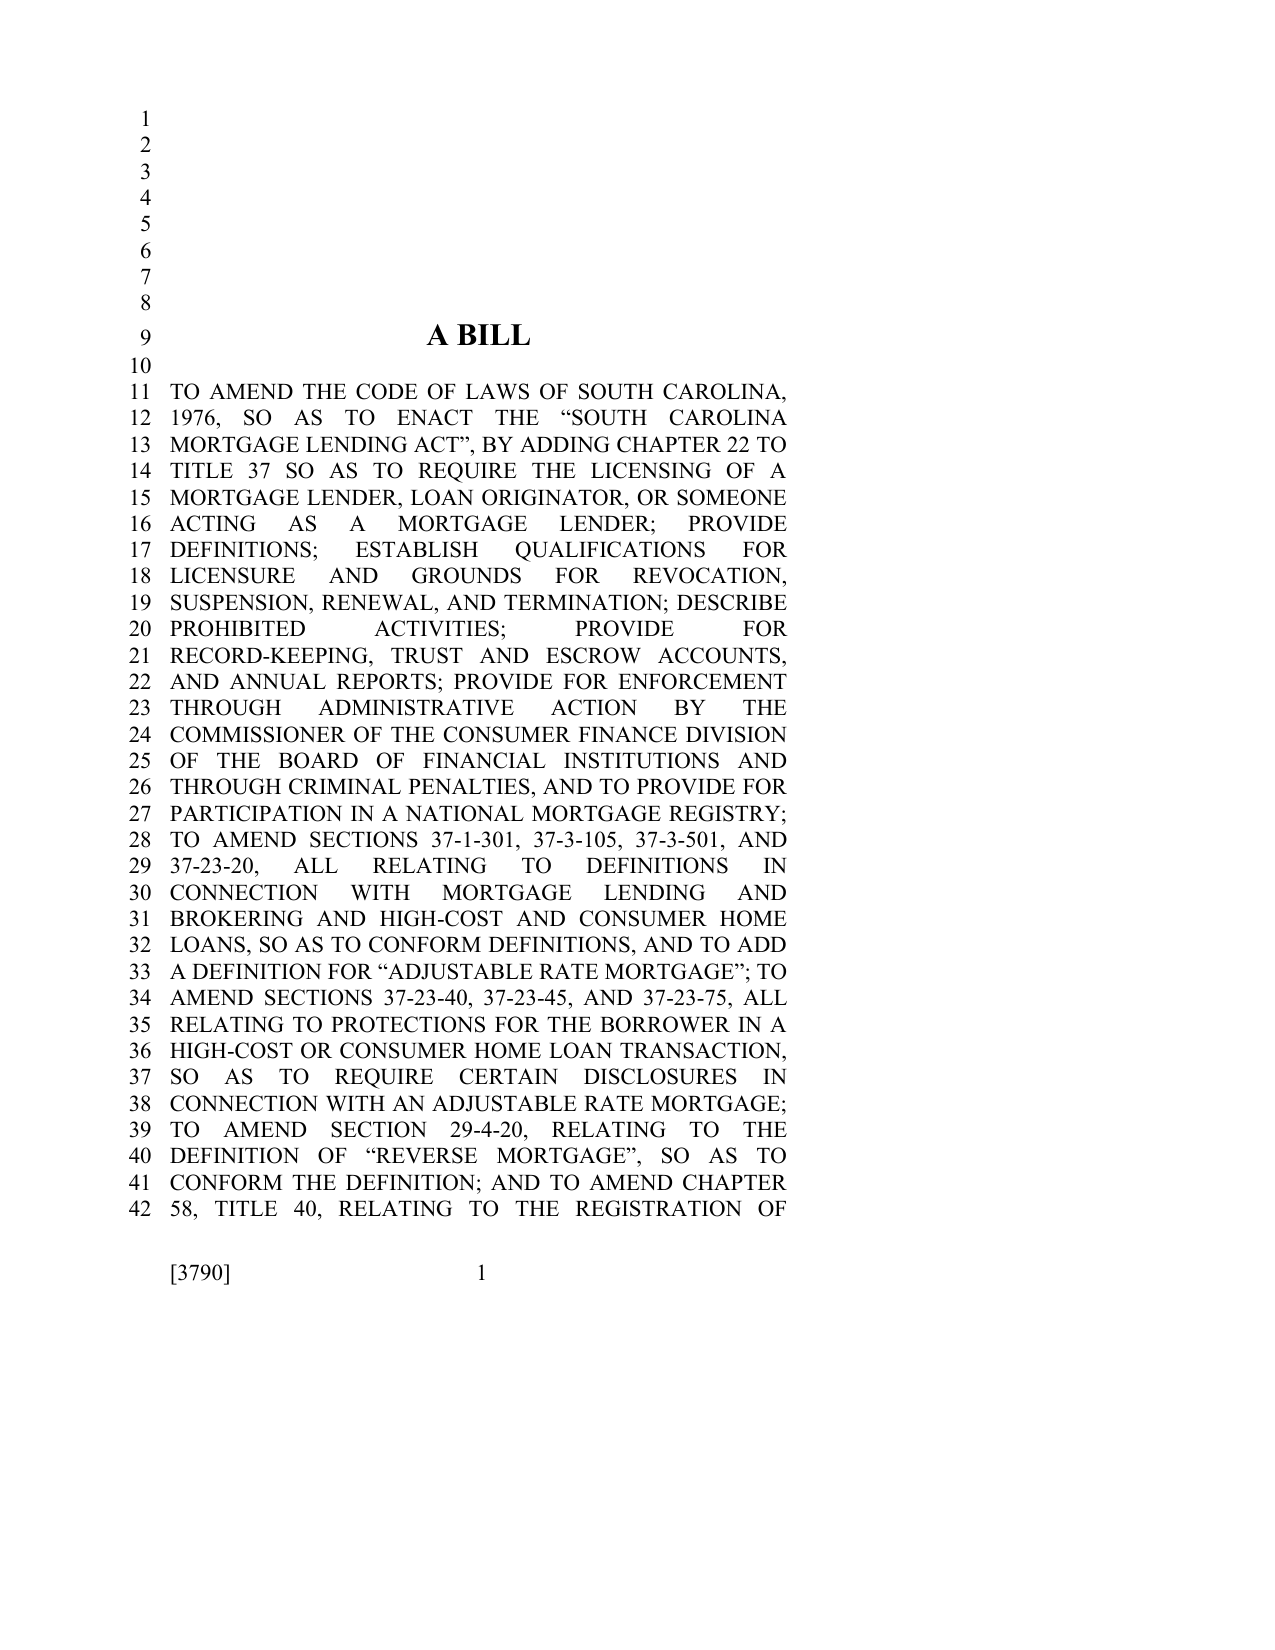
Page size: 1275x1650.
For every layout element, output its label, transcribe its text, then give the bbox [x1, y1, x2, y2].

text A BILL [169, 316, 787, 352]
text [169, 378, 787, 1221]
